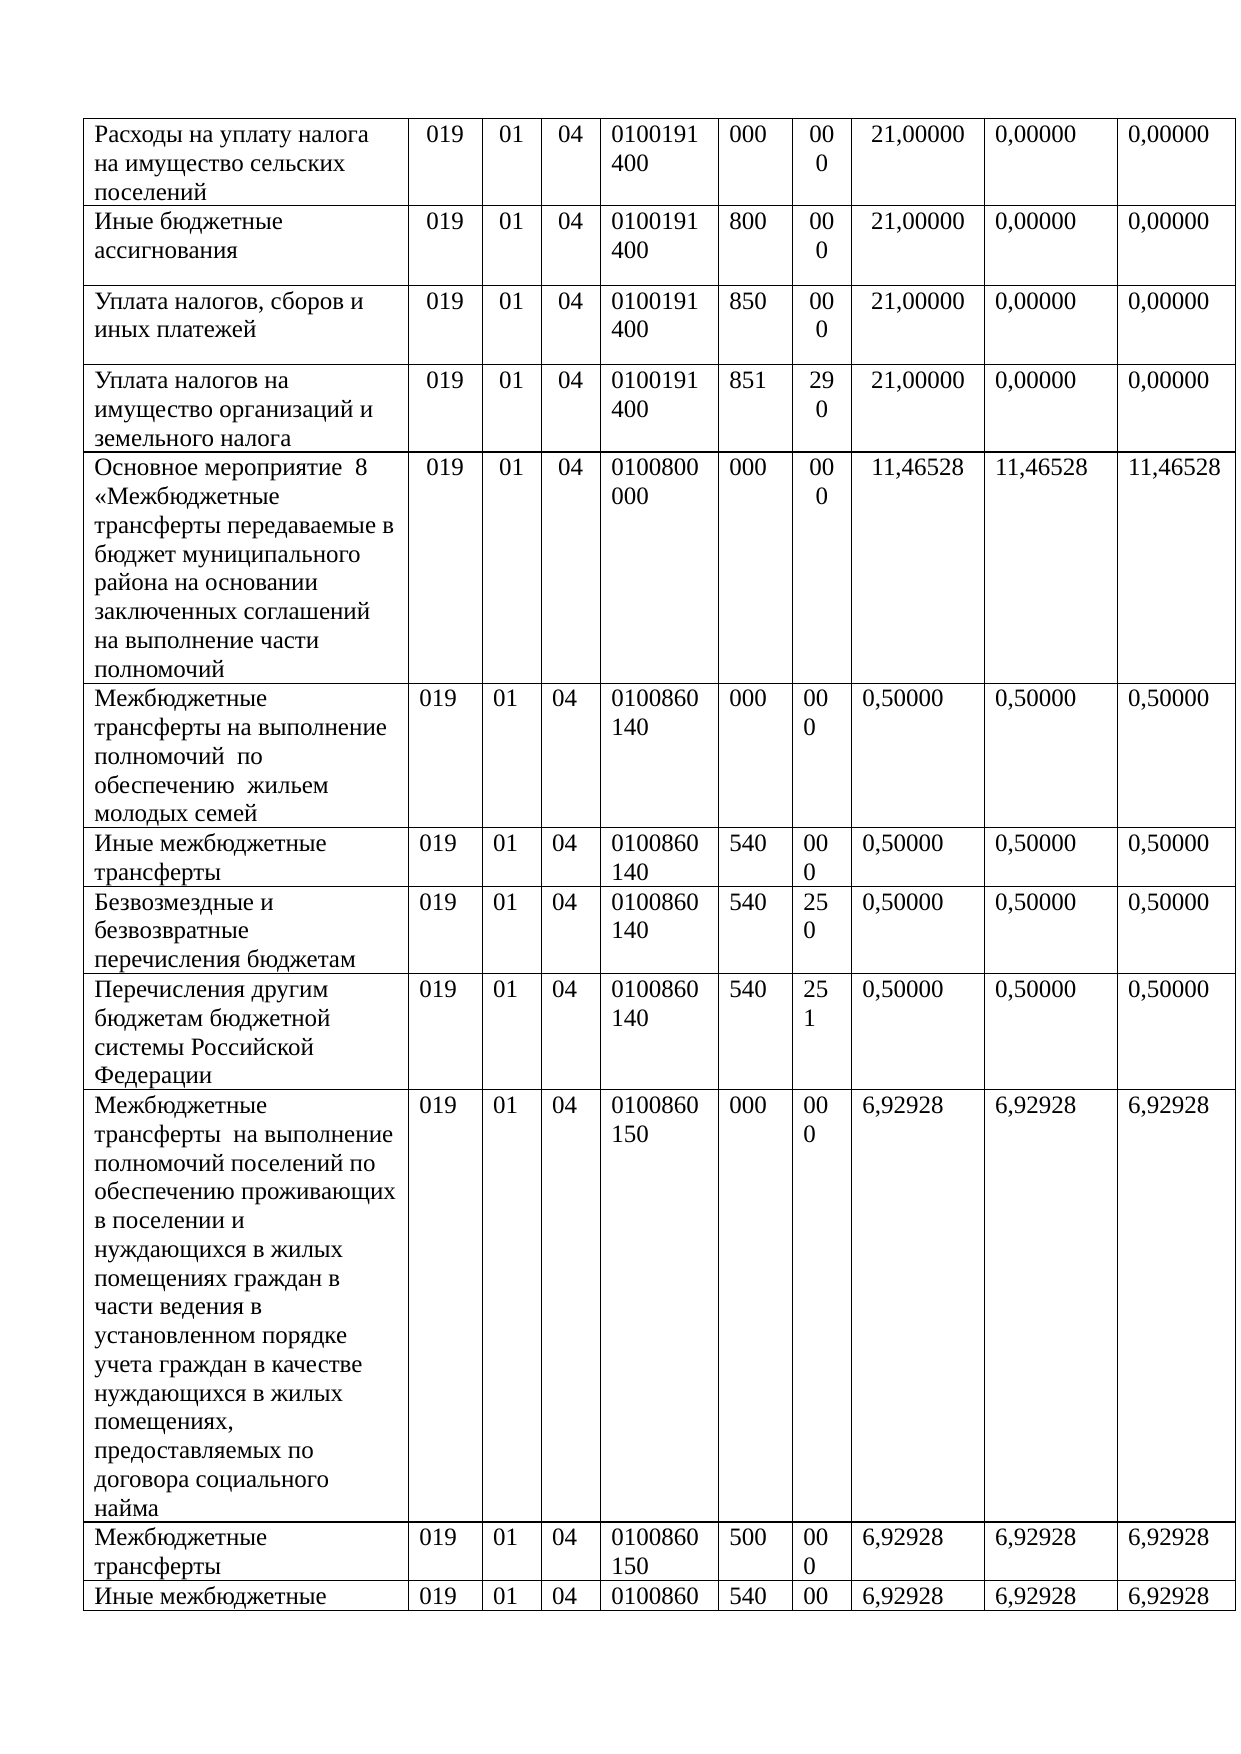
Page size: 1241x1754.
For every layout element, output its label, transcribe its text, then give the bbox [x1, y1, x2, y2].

table_cell 250 [793, 887, 851, 973]
table_cell 000 [793, 1523, 851, 1580]
table_cell 019 [409, 365, 482, 451]
table_cell Иные бюджетные ассигнования [84, 206, 408, 285]
table_cell Расходы на уплату налога на имущество сельских поселений [84, 119, 408, 205]
table_cell 01 [483, 974, 541, 1089]
table_cell 6,92928 [1118, 1523, 1235, 1580]
table_cell 000 [719, 1090, 792, 1521]
table_cell 01 [483, 206, 541, 285]
table_cell 251 [793, 974, 851, 1089]
table_cell 01 [483, 1581, 541, 1610]
table_cell 019 [409, 1090, 482, 1521]
table_cell Уплата налогов, сборов и иных платежей [84, 286, 408, 364]
table_cell Иные межбюджетные трансферты [84, 828, 408, 886]
table_cell 0100191400 [601, 365, 718, 451]
table_cell 0,00000 [1118, 119, 1235, 205]
table_cell 0100860140 [601, 828, 718, 886]
table_cell 019 [409, 453, 482, 682]
table_cell 04 [542, 119, 600, 205]
table_cell 0100860150 [601, 1523, 718, 1580]
table_cell 0,50000 [985, 828, 1117, 886]
table_cell 500 [719, 1523, 792, 1580]
table_cell 0100191400 [601, 206, 718, 285]
table_cell 6,92928 [1118, 1581, 1235, 1610]
table_cell Безвозмездные и безвозвратные перечисления бюджетам [84, 887, 408, 973]
table_cell 0100860140 [601, 684, 718, 827]
table_cell 000 [719, 453, 792, 682]
table_cell 04 [542, 1581, 600, 1610]
table_cell 000 [793, 119, 851, 205]
table_cell 0100860150 [601, 1581, 718, 1610]
table_cell Основное мероприятие 8 «Межбюджетные трансферты передаваемые в бюджет муниципального района на основании заключенных соглашений на выполнение части полномочий [84, 453, 408, 682]
table_cell Межбюджетные трансферты на выполнение полномочий поселений по обеспечению проживающих в поселении и нуждающихся в жилых помещениях граждан в части ведения в установленном порядке учета граждан в качестве нуждающихся в жилых помещениях, предоставляемых по договора социального найма [84, 1090, 408, 1521]
table_cell 019 [409, 1523, 482, 1580]
table_cell 0,50000 [985, 887, 1117, 973]
table_cell 6,92928 [985, 1581, 1117, 1610]
table_cell 01 [483, 453, 541, 682]
table_cell 0100860140 [601, 974, 718, 1089]
table_cell 04 [542, 286, 600, 364]
table_cell 21,00000 [852, 365, 984, 451]
table_cell 04 [542, 1523, 600, 1580]
table_cell 04 [542, 974, 600, 1089]
table_cell 04 [542, 684, 600, 827]
table_cell 11,46528 [852, 453, 984, 682]
table_cell 01 [483, 1090, 541, 1521]
table_cell 290 [793, 365, 851, 451]
table_cell 0,50000 [852, 887, 984, 973]
table_cell 01 [483, 887, 541, 973]
table_cell Уплата налогов на имущество организаций и земельного налога [84, 365, 408, 451]
table_cell 0,50000 [1118, 887, 1235, 973]
table_cell 019 [409, 974, 482, 1089]
table_cell 000 [719, 684, 792, 827]
table_cell 019 [409, 684, 482, 827]
table_cell Межбюджетные трансферты [84, 1523, 408, 1580]
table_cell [84, 1581, 408, 1610]
table_cell 019 [409, 887, 482, 973]
table_cell 0,00000 [985, 119, 1117, 205]
table_cell 04 [542, 887, 600, 973]
table_cell 21,00000 [852, 119, 984, 205]
table_cell 01 [483, 828, 541, 886]
table_cell Перечисления другим бюджетам бюджетной системы Российской Федерации [84, 974, 408, 1089]
table_cell 540 [719, 828, 792, 886]
table_cell 01 [483, 286, 541, 364]
table_cell 0,50000 [852, 684, 984, 827]
table_cell 0100191400 [601, 119, 718, 205]
table_cell 04 [542, 206, 600, 285]
table_cell 800 [719, 206, 792, 285]
table_cell 000 [793, 286, 851, 364]
table_cell 6,92928 [1118, 1090, 1235, 1521]
table_cell 019 [409, 286, 482, 364]
table_cell 0,50000 [985, 684, 1117, 827]
table_cell 540 [719, 1581, 792, 1610]
table_cell 21,00000 [852, 286, 984, 364]
table_cell 000 [793, 453, 851, 682]
table_cell 0,00000 [985, 365, 1117, 451]
table_cell 6,92928 [852, 1523, 984, 1580]
table_cell 04 [542, 1090, 600, 1521]
table_cell 000 [793, 828, 851, 886]
table_cell 04 [542, 828, 600, 886]
table_cell 6,92928 [852, 1581, 984, 1610]
table_cell Межбюджетные трансферты на выполнение полномочий по обеспечению жильем молодых семей [84, 684, 408, 827]
table_cell 01 [483, 365, 541, 451]
table_cell 000 [793, 206, 851, 285]
table_cell 851 [719, 365, 792, 451]
table_cell 21,00000 [852, 206, 984, 285]
table_cell 0,50000 [985, 974, 1117, 1089]
table_cell 540 [719, 974, 792, 1089]
table_cell 11,46528 [1118, 453, 1235, 682]
table_cell 01 [483, 1523, 541, 1580]
table_cell 01 [483, 684, 541, 827]
table_cell 0100800000 [601, 453, 718, 682]
table_cell 0,00000 [985, 286, 1117, 364]
table_cell 01 [483, 119, 541, 205]
table_cell 850 [719, 286, 792, 364]
table_cell 000 [793, 1090, 851, 1521]
table_cell 019 [409, 119, 482, 205]
table_cell 11,46528 [985, 453, 1117, 682]
table_cell 0,50000 [1118, 974, 1235, 1089]
table_cell 0,00000 [985, 206, 1117, 285]
table_cell 04 [542, 453, 600, 682]
table_cell 000 [793, 1581, 851, 1610]
table_cell 6,92928 [985, 1090, 1117, 1521]
table_cell 6,92928 [985, 1523, 1117, 1580]
table_cell 0,00000 [1118, 365, 1235, 451]
table_cell 0,50000 [852, 974, 984, 1089]
table_cell 04 [542, 365, 600, 451]
table_cell 0100860140 [601, 887, 718, 973]
table_cell 0,50000 [1118, 828, 1235, 886]
table_cell 000 [719, 119, 792, 205]
table_cell 019 [409, 828, 482, 886]
table_cell 019 [409, 1581, 482, 1610]
table_cell 0,50000 [852, 828, 984, 886]
table_cell 0,00000 [1118, 286, 1235, 364]
table_cell 0100191400 [601, 286, 718, 364]
table_cell 0,00000 [1118, 206, 1235, 285]
table_cell 0,50000 [1118, 684, 1235, 827]
table_cell 0100860150 [601, 1090, 718, 1521]
table_cell 019 [409, 206, 482, 285]
table_cell 6,92928 [852, 1090, 984, 1521]
table_cell 540 [719, 887, 792, 973]
table_cell 000 [793, 684, 851, 827]
